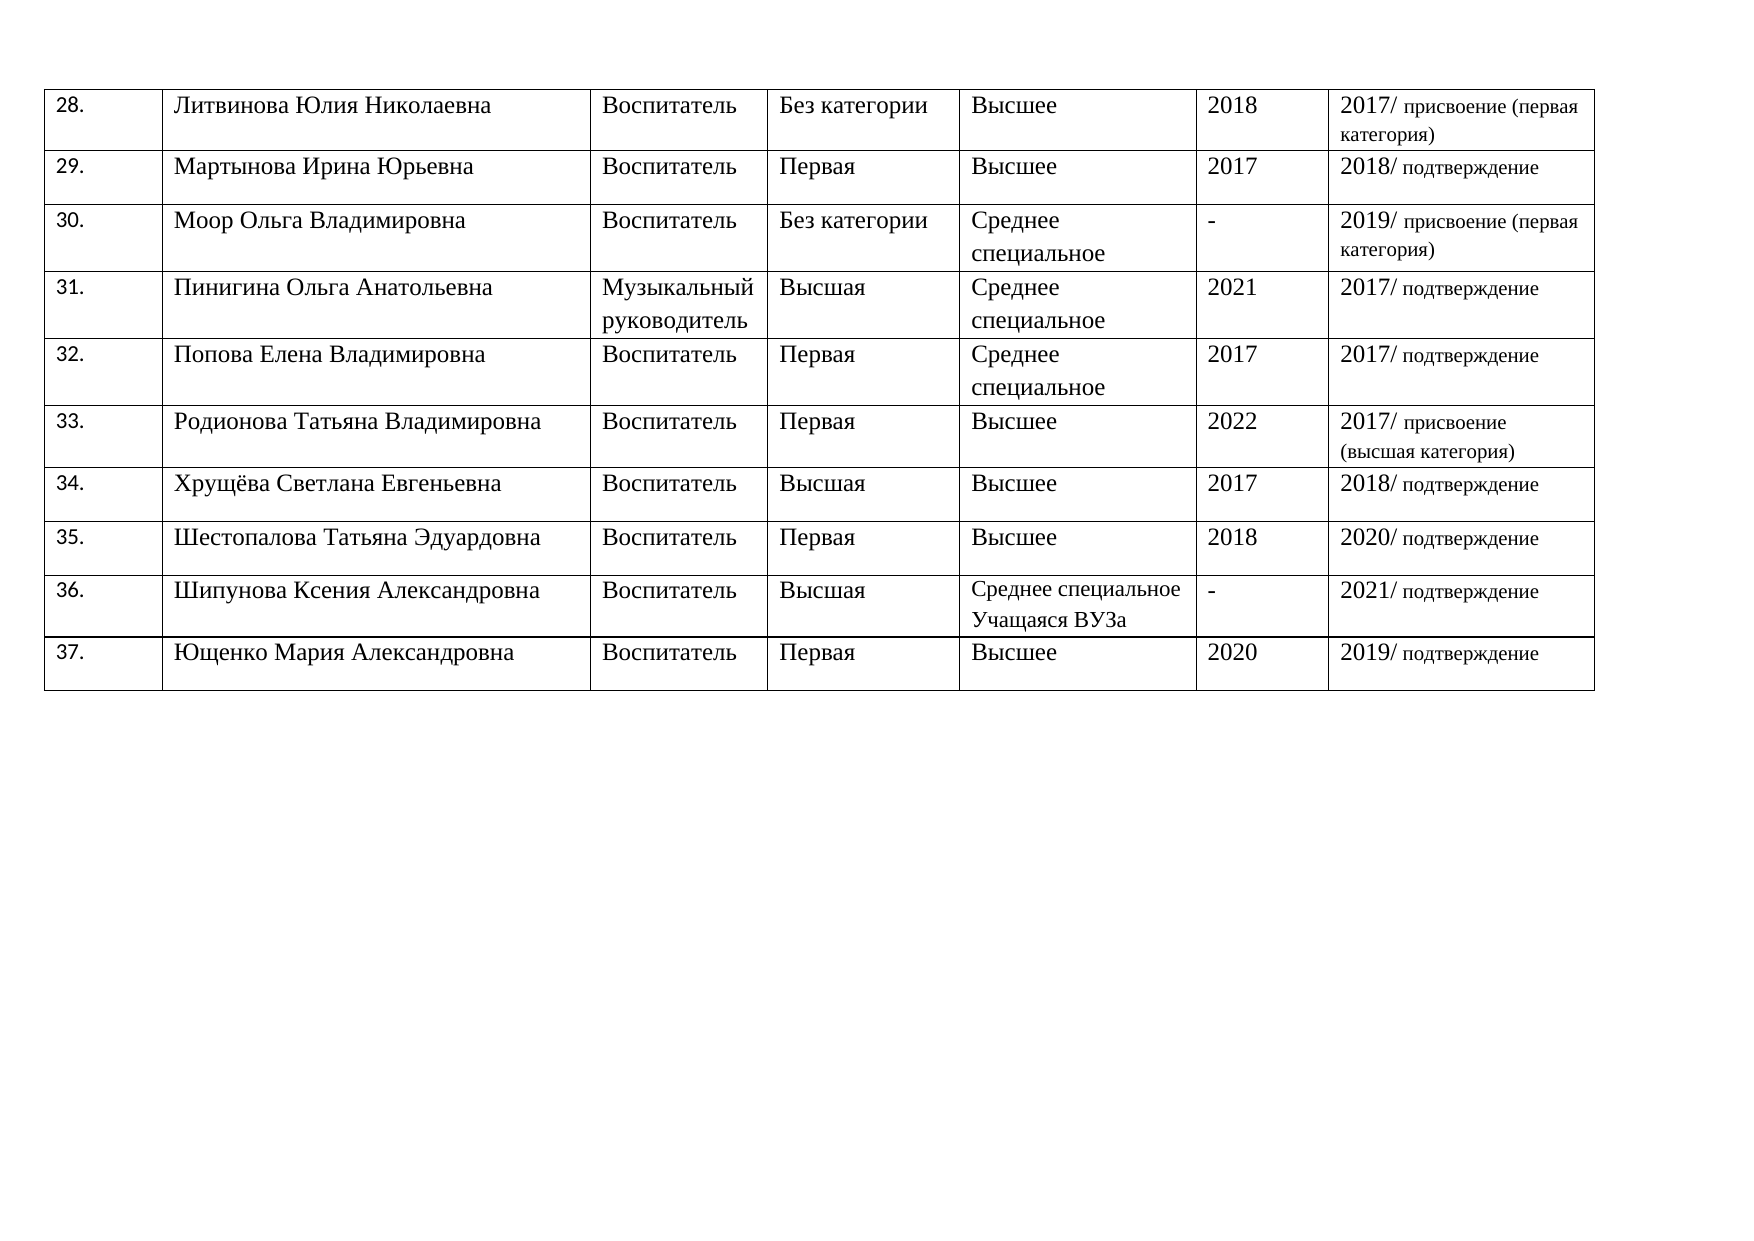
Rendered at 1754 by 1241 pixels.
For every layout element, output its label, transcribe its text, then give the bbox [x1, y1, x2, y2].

table_cell 2021/ подтверждение [1329, 576, 1594, 636]
table_cell Воспитатель [591, 151, 767, 204]
table_cell 2018/ подтверждение [1329, 468, 1594, 521]
table_cell 2018 [1197, 90, 1328, 150]
table_cell Высшая [768, 468, 959, 521]
table_cell [45, 406, 162, 467]
table_cell 2021 [1197, 272, 1328, 338]
table_cell Моор Ольга Владимировна [163, 205, 590, 271]
table_cell Без категории [768, 90, 959, 150]
table_cell Среднее специальное [960, 272, 1196, 338]
table_cell [45, 522, 162, 574]
table_cell Первая [768, 406, 959, 467]
table_cell Первая [768, 339, 959, 405]
table_cell Музыкальный руководитель [591, 272, 767, 338]
table_cell Высшее [960, 638, 1196, 690]
table_cell 2019/ подтверждение [1329, 638, 1594, 690]
table_cell Воспитатель [591, 205, 767, 271]
table_cell Шипунова Ксения Александровна [163, 576, 590, 636]
table_cell Высшее [960, 151, 1196, 204]
table_cell 2017 [1197, 468, 1328, 521]
table_cell Хрущёва Светлана Евгеньевна [163, 468, 590, 521]
table_cell Среднее специальное [960, 205, 1196, 271]
table_cell Первая [768, 638, 959, 690]
table_cell 2020 [1197, 638, 1328, 690]
table_cell Родионова Татьяна Владимировна [163, 406, 590, 467]
table_cell Воспитатель [591, 90, 767, 150]
table_cell Воспитатель [591, 339, 767, 405]
table_cell 2017/ подтверждение [1329, 339, 1594, 405]
table_cell 2019/ присвоение (первая категория) [1329, 205, 1594, 271]
table_cell [45, 339, 162, 405]
table_cell Высшее [960, 522, 1196, 574]
table_cell [45, 205, 162, 271]
table_cell 2017/ подтверждение [1329, 272, 1594, 338]
table_cell 2022 [1197, 406, 1328, 467]
table_cell [45, 90, 162, 150]
table_cell Первая [768, 151, 959, 204]
table_cell Высшее [960, 468, 1196, 521]
table_cell 2020/ подтверждение [1329, 522, 1594, 574]
table_cell Среднее специальное [960, 339, 1196, 405]
table_cell 2018/ подтверждение [1329, 151, 1594, 204]
table_cell [45, 638, 162, 690]
table_cell [45, 576, 162, 636]
table_cell 2017 [1197, 151, 1328, 204]
table_cell - [1197, 576, 1328, 636]
table_cell Воспитатель [591, 522, 767, 574]
table_cell - [1197, 205, 1328, 271]
table_cell Высшая [768, 576, 959, 636]
table_cell Воспитатель [591, 576, 767, 636]
table_cell Шестопалова Татьяна Эдуардовна [163, 522, 590, 574]
table_cell Попова Елена Владимировна [163, 339, 590, 405]
table_cell Высшее [960, 90, 1196, 150]
table_cell [45, 468, 162, 521]
table_cell [45, 272, 162, 338]
table_cell Высшая [768, 272, 959, 338]
table_cell Ющенко Мария Александровна [163, 638, 590, 690]
table_cell 2017/ присвоение (высшая категория) [1329, 406, 1594, 467]
table_cell Воспитатель [591, 638, 767, 690]
table_cell Литвинова Юлия Николаевна [163, 90, 590, 150]
table_cell 2017 [1197, 339, 1328, 405]
table_cell Мартынова Ирина Юрьевна [163, 151, 590, 204]
table_cell [45, 151, 162, 204]
table_cell Высшее [960, 406, 1196, 467]
table_cell Среднее специальное Учащаяся ВУЗа [960, 576, 1196, 636]
table_cell 2018 [1197, 522, 1328, 574]
table_cell 2017/ присвоение (первая категория) [1329, 90, 1594, 150]
table_cell Без категории [768, 205, 959, 271]
table_cell Воспитатель [591, 468, 767, 521]
table_cell Воспитатель [591, 406, 767, 467]
table_cell Пинигина Ольга Анатольевна [163, 272, 590, 338]
table_cell Первая [768, 522, 959, 574]
